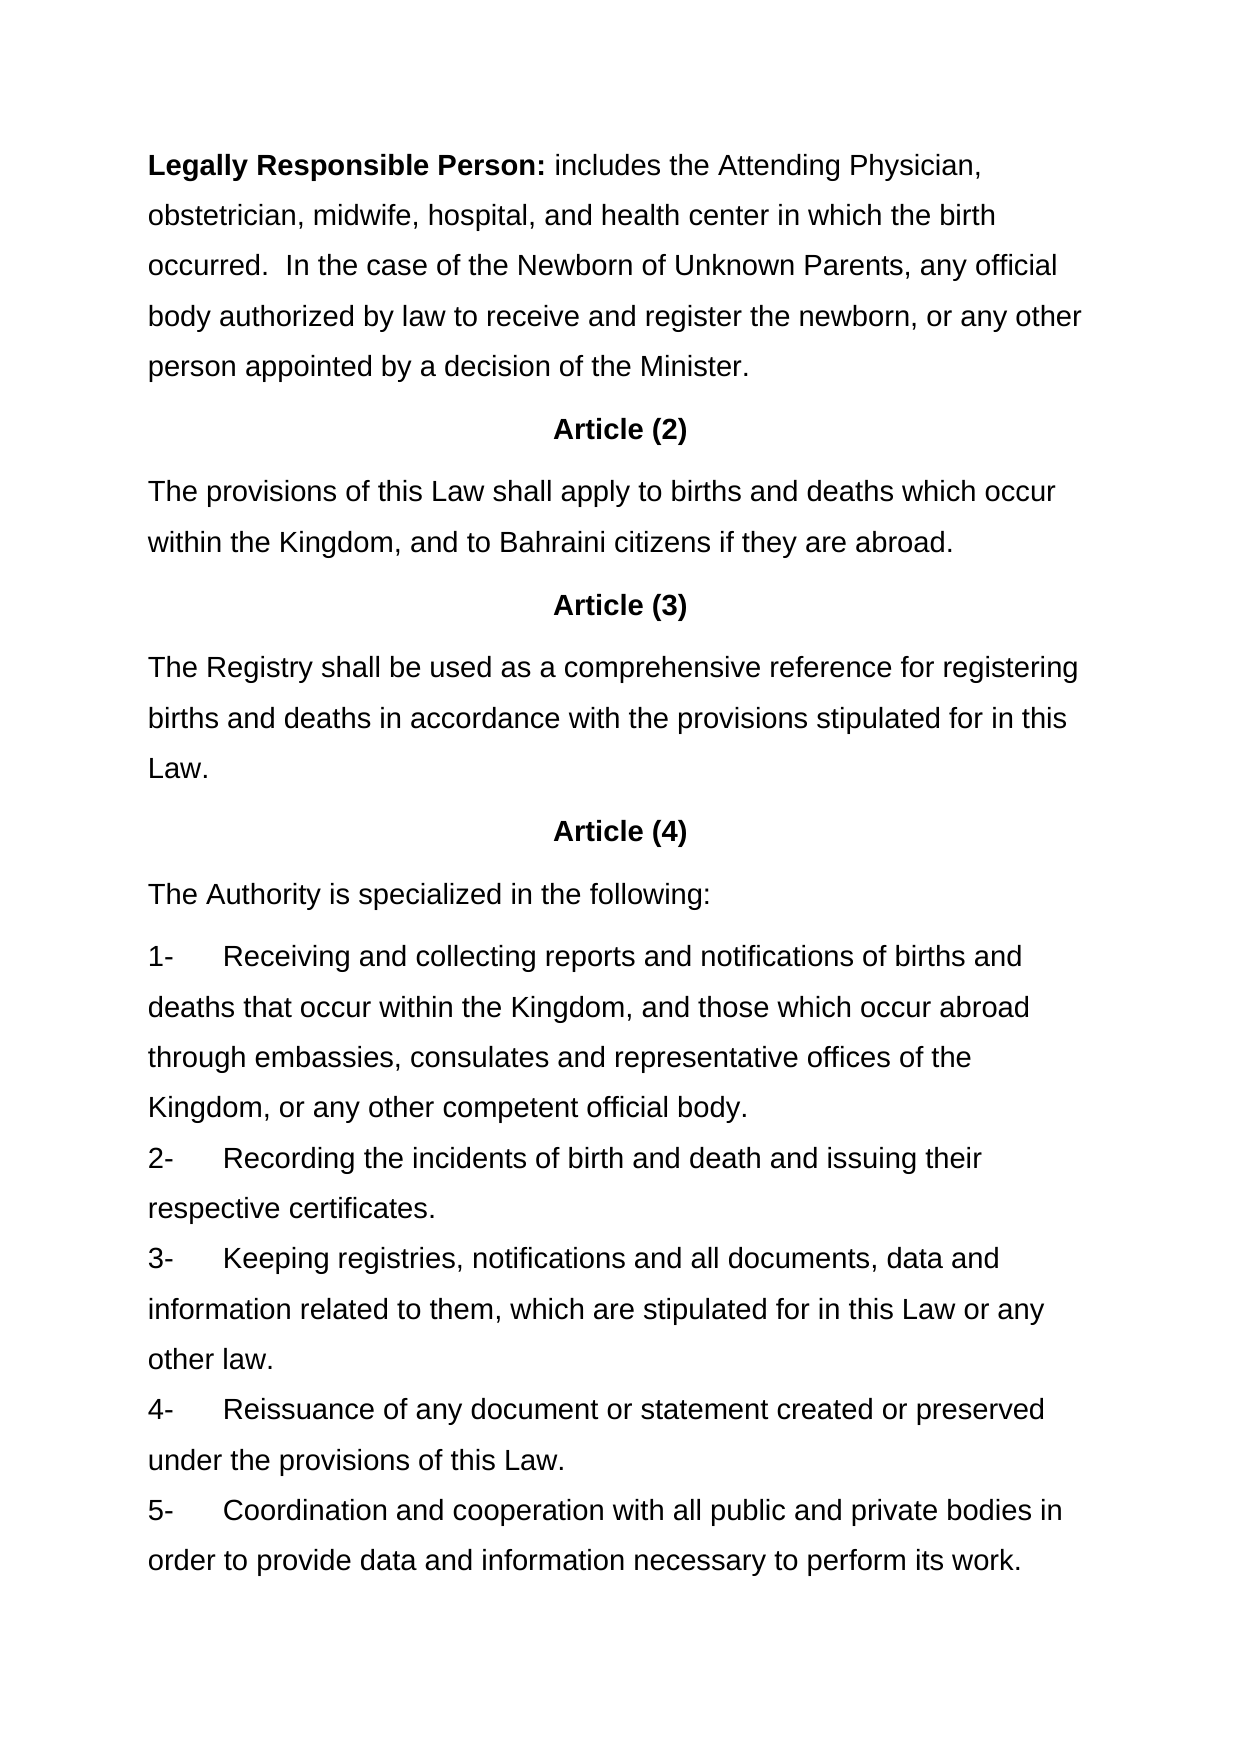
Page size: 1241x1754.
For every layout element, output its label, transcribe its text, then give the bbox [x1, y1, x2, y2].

text Article (4) [148, 814, 1093, 847]
text Article (3) [148, 588, 1093, 621]
text The provisions of this Law shall apply to births and deaths which occur within the Kingdom, and to Bahraini citizens if they are abroad. [148, 474, 1093, 558]
list Recording the incidents of birth and death and issuing their respective certificates. [148, 1141, 1093, 1224]
list Coordination and cooperation with all public and private bodies in order to provide data and information necessary to perform its work. [148, 1493, 1093, 1577]
text Article (2) [148, 412, 1093, 445]
list Receiving and collecting reports and notifications of births and deaths that occur within the Kingdom, and those which occur abroad through embassies, consulates and representative offices of the Kingdom, or any other competent official body. [148, 939, 1093, 1124]
text The Authority is specialized in the following: [148, 877, 1093, 910]
list Keeping registries, notifications and all documents, data and information related to them, which are stipulated for in this Law or any other law. [148, 1241, 1093, 1376]
list Reissuance of any document or statement created or preserved under the provisions of this Law. [148, 1392, 1093, 1476]
text Legally Responsible Person: includes the Attending Physician, obstetrician, midwife, hospital, and health center in which the birth occurred. In the case of the Newborn of Unknown Parents, any official body authorized by law to receive and register the newborn, or any other person appointed by a decision of the Minister. [148, 148, 1093, 382]
text The Registry shall be used as a comprehensive reference for registering births and deaths in accordance with the provisions stipulated for in this Law. [148, 650, 1093, 784]
